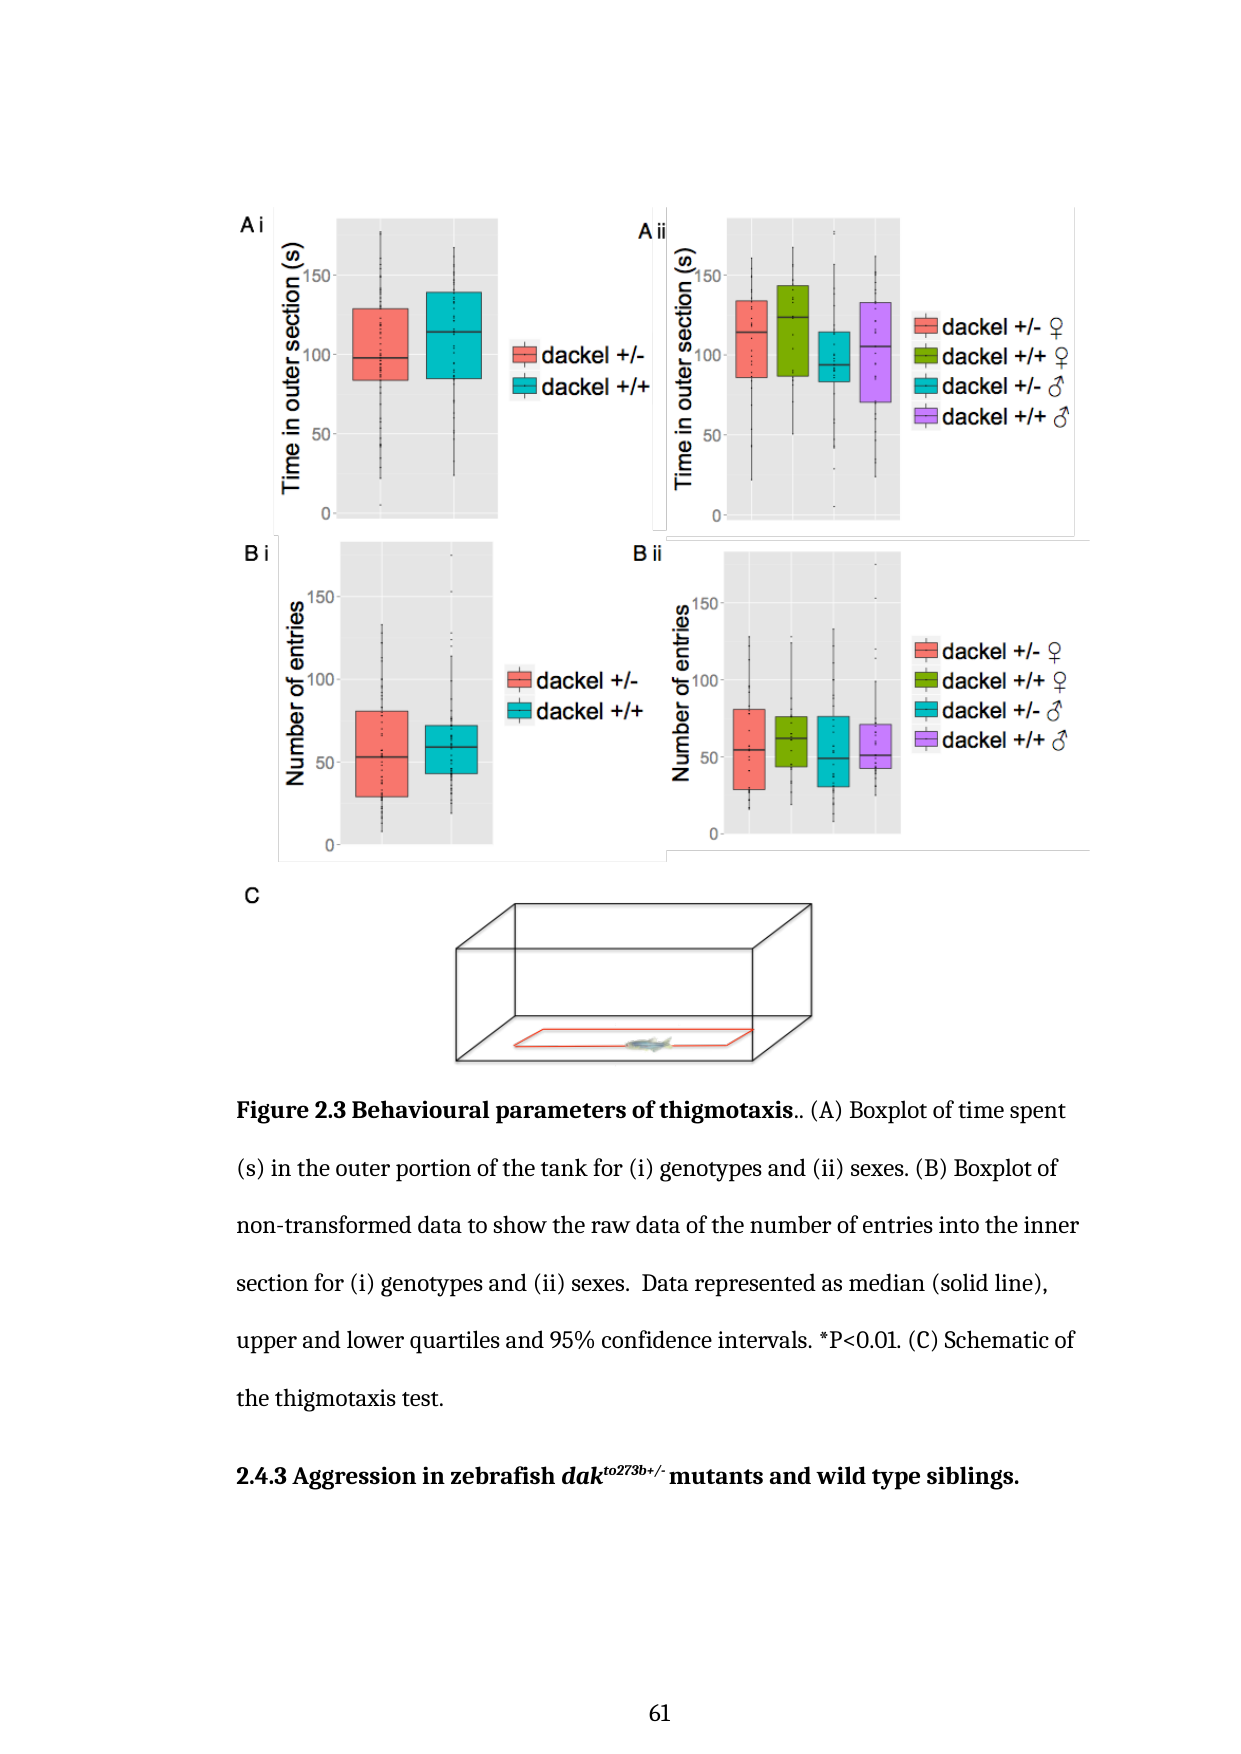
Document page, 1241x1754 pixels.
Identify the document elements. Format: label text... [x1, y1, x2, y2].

subtitle 2.4.3 Aggression in zebrafish dakto273b+/- mutants and wild type siblings. [236, 1462, 1090, 1491]
picture [236, 207, 1090, 1068]
